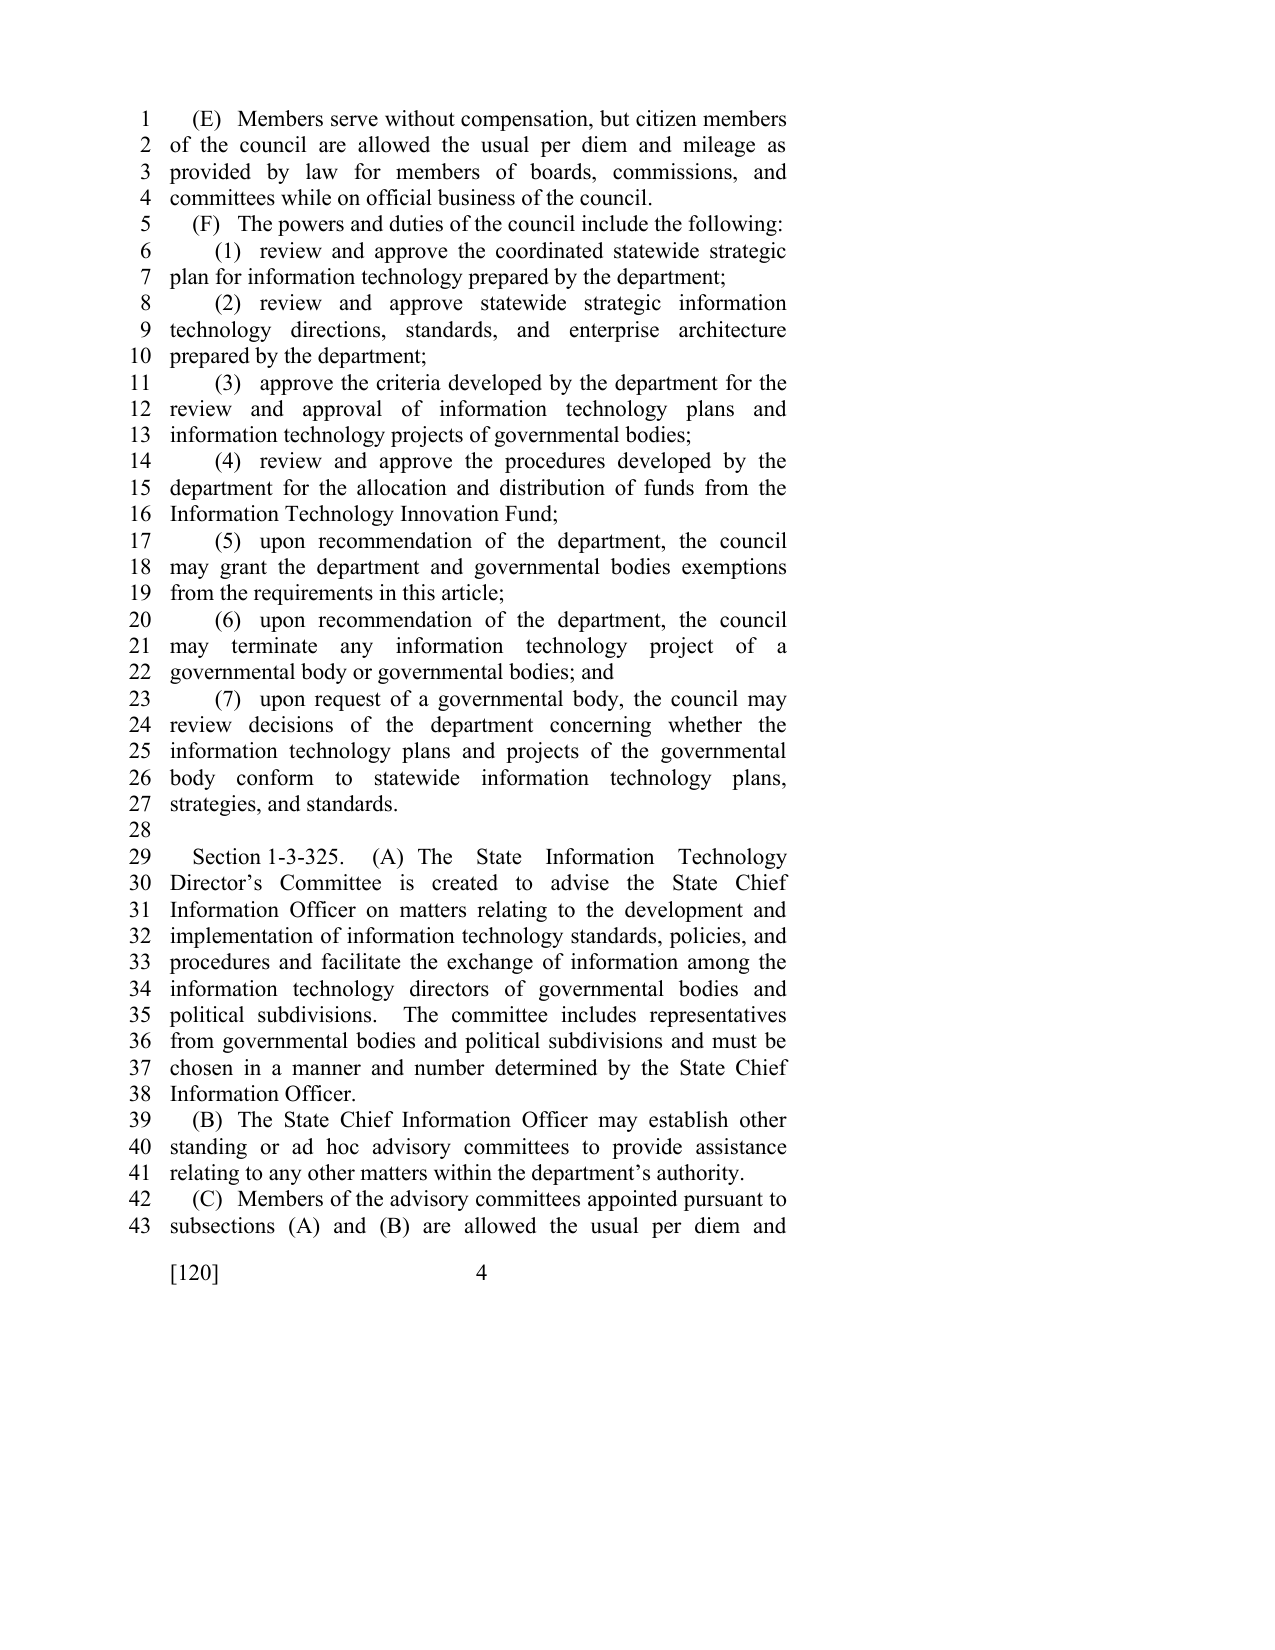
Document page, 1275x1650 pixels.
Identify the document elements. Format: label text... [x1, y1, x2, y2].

text (1) review and approve the coordinated statewide strategic plan for information technology prepared by the department; [169, 237, 787, 289]
text Section 1-3-325. (A) The State Information Technology Director’s Committee is created to advise the State Chief Information Officer on matters relating to the development and implementation of information technology standards, policies, and procedures and facilitate the exchange of information among the information technology directors of governmental bodies and political subdivisions. The committee includes representatives from governmental bodies and political subdivisions and must be chosen in a manner and number determined by the State Chief Information Officer. [169, 843, 787, 1106]
text (B) The State Chief Information Officer may establish other standing or ad hoc advisory committees to provide assistance relating to any other matters within the department’s authority. [169, 1106, 787, 1186]
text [169, 1186, 787, 1238]
text (F) The powers and duties of the council include the following: [169, 210, 787, 237]
text (5) upon recommendation of the department, the council may grant the department and governmental bodies exemptions from the requirements in this article; [169, 527, 787, 606]
text (6) upon recommendation of the department, the council may terminate any information technology project of a governmental body or governmental bodies; and [169, 606, 787, 685]
text (2) review and approve statewide strategic information technology directions, standards, and enterprise architecture prepared by the department; [169, 289, 787, 368]
text (4) review and approve the procedures developed by the department for the allocation and distribution of funds from the Information Technology Innovation Fund; [169, 448, 787, 527]
text (7) upon request of a governmental body, the council may review decisions of the department concerning whether the information technology plans and projects of the governmental body conform to statewide information technology plans, strategies, and standards. [169, 685, 787, 817]
text (E) Members serve without compensation, but citizen members of the council are allowed the usual per diem and mileage as provided by law for members of boards, commissions, and committees while on official business of the council. [169, 105, 787, 210]
text (3) approve the criteria developed by the department for the review and approval of information technology plans and information technology projects of governmental bodies; [169, 368, 787, 448]
